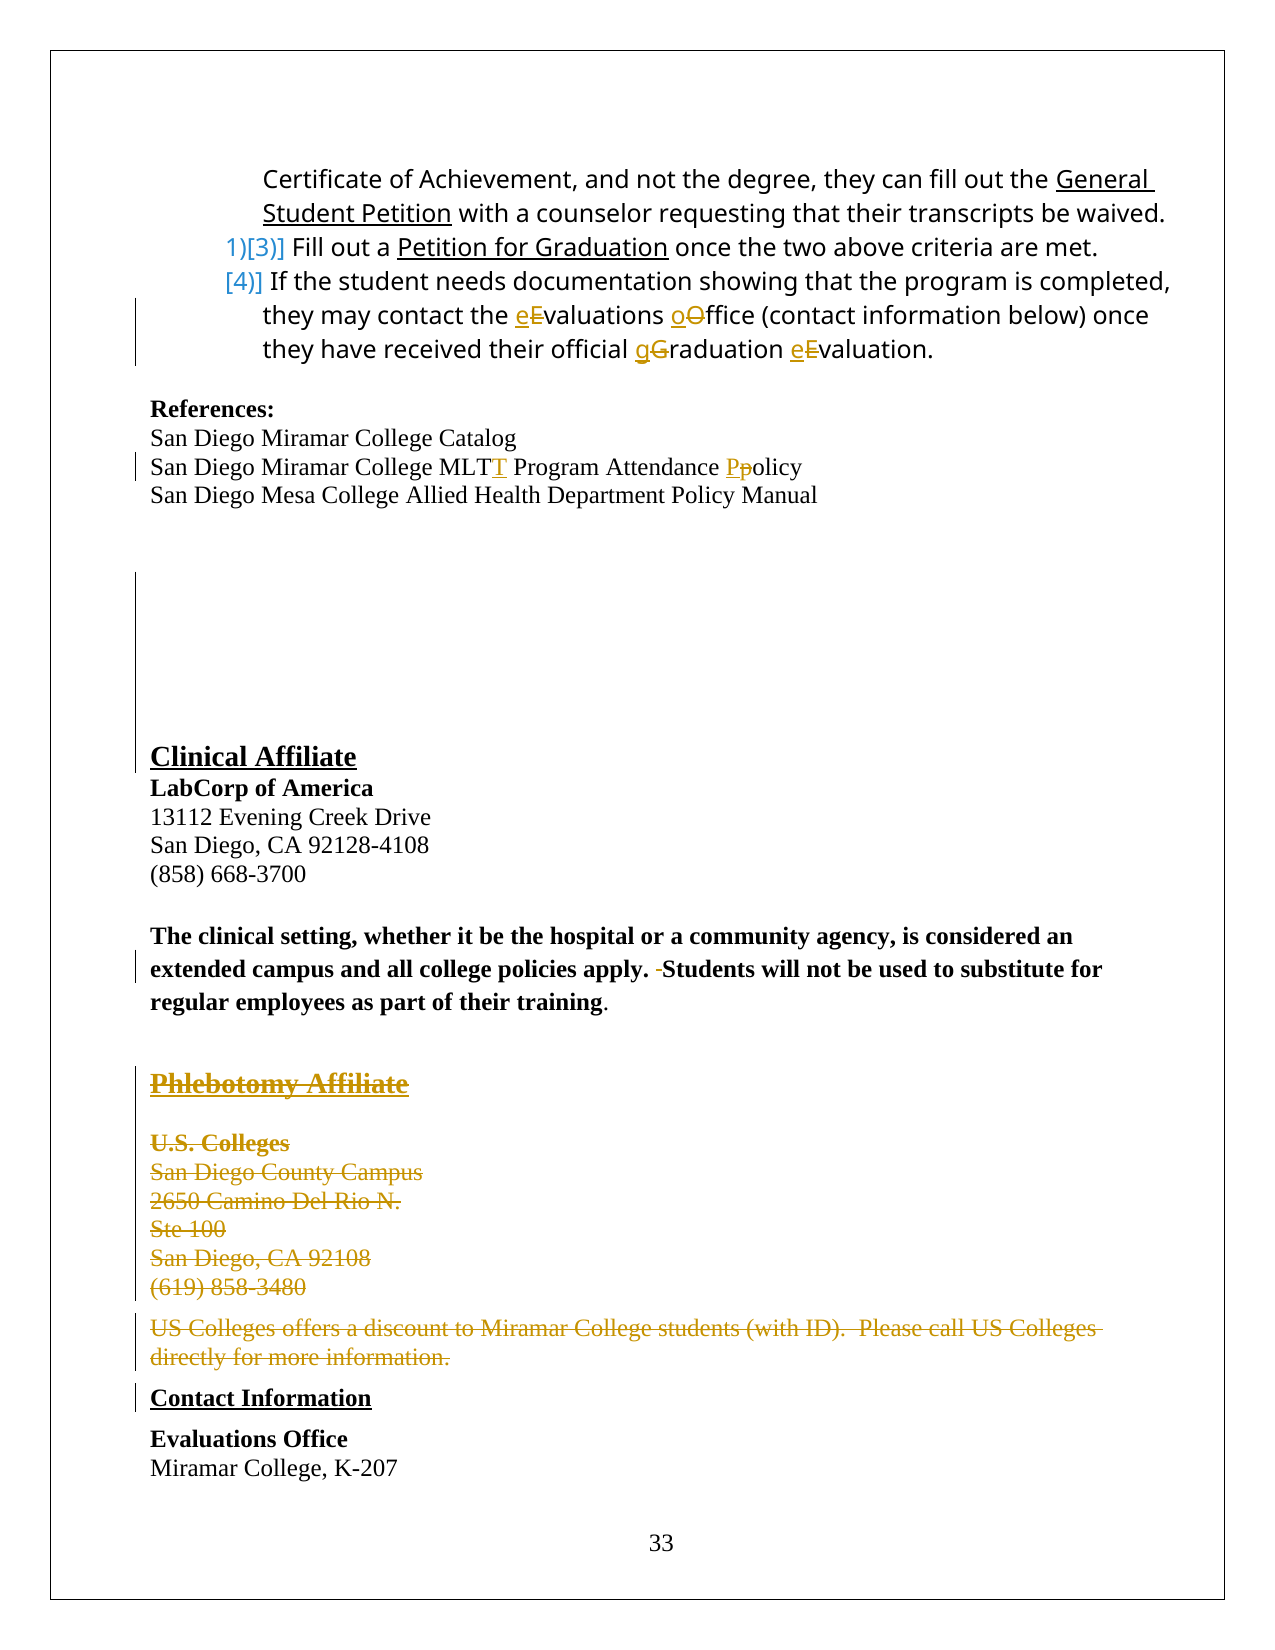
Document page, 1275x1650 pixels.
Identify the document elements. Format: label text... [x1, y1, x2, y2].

text San Diego Miramar College MLT Program Attendance olicy [150, 452, 1172, 481]
text LabCorp of America [150, 773, 1172, 802]
text Miramar College, K-207 [150, 1453, 1172, 1482]
text San Diego Miramar College Catalog [150, 423, 1172, 452]
text The clinical setting, whether it be the hospital or a community agency, is considered an extended campus and all college policies apply. Students will not be used to substitute for regular employees as part of their training. [150, 921, 1172, 1016]
text 13112 Evening Creek Drive San Diego, CA 92128-4108 (858) 668-3700 [150, 802, 1172, 888]
list Fill out a Petition for Graduation once the two above criteria are met. [225, 229, 1172, 263]
text Clinical Affiliate [150, 739, 1172, 773]
text References: [150, 394, 1172, 423]
text Contact Information [150, 1383, 1172, 1412]
text Evaluations Office [150, 1424, 1172, 1453]
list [225, 161, 1172, 229]
text San Diego Mesa College Allied Health Department Policy Manual [150, 481, 1172, 509]
list If the student needs documentation showing that the program is completed, they may contact the valuations ffice (contact information below) once they have received their official raduation valuation. [225, 263, 1172, 366]
